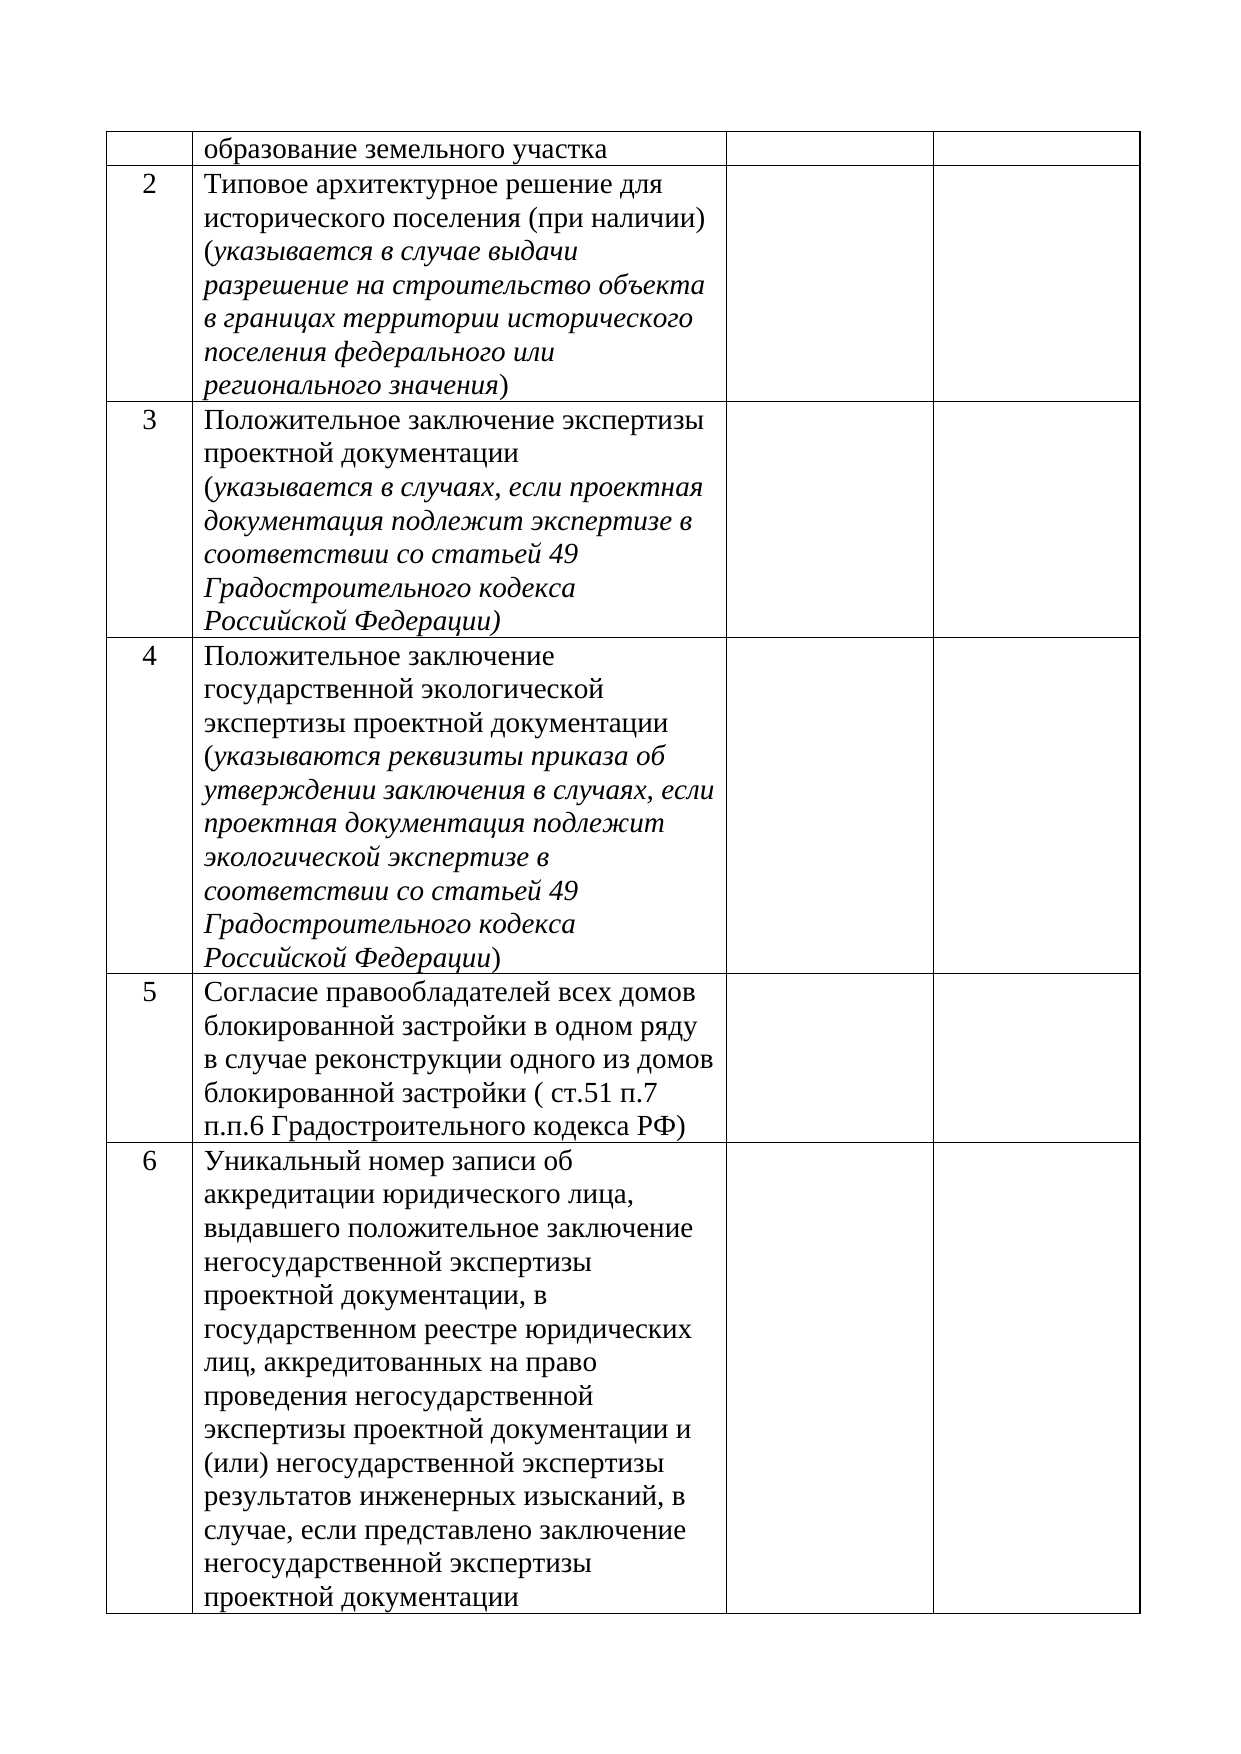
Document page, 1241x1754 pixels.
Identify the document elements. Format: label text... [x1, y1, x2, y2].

table_cell Согласие правообладателей всех домов блокированной застройки в одном ряду в случае реконструкции одного из домов блокированной застройки ( ст.51 п.7 п.п.6 Градостроительного кодекса РФ) [193, 974, 726, 1142]
table_cell [934, 402, 1139, 637]
table_cell [727, 166, 933, 401]
table_cell [727, 132, 933, 165]
table_cell 3 [107, 402, 192, 637]
table_cell [934, 166, 1139, 401]
table_cell Положительное заключение экспертизы проектной документации (указывается в случаях, если проектная документация подлежит экспертизе в соответствии со статьей 49 Градостроительного кодекса Российской Федерации) [193, 402, 726, 637]
table_cell 6 [107, 1143, 192, 1613]
table_cell 2 [107, 166, 192, 401]
table_cell [934, 132, 1139, 165]
table_cell [934, 638, 1139, 973]
table_cell [727, 402, 933, 637]
table_cell Положительное заключение государственной экологической экспертизы проектной документации (указываются реквизиты приказа об утверждении заключения в случаях, если проектная документация подлежит экологической экспертизе в соответствии со статьей 49 Градостроительного кодекса Российской Федерации) [193, 638, 726, 973]
table_cell [727, 974, 933, 1142]
table_cell [934, 1143, 1139, 1613]
table_cell [727, 638, 933, 973]
table_cell 5 [107, 974, 192, 1142]
table_cell Типовое архитектурное решение для исторического поселения (при наличии) (указывается в случае выдачи разрешение на строительство объекта в границах территории исторического поселения федерального или регионального значения) [193, 166, 726, 401]
table_cell [934, 974, 1139, 1142]
table_cell [727, 1143, 933, 1613]
table_cell Уникальный номер записи об аккредитации юридического лица, выдавшего положительное заключение негосударственной экспертизы проектной документации, в государственном реестре юридических лиц, аккредитованных на право проведения негосударственной экспертизы проектной документации и (или) негосударственной экспертизы результатов инженерных изысканий, в случае, если представлено заключение негосударственной экспертизы проектной документации [193, 1143, 726, 1613]
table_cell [193, 132, 726, 165]
table_cell 4 [107, 638, 192, 973]
table_cell 1 [107, 132, 192, 165]
